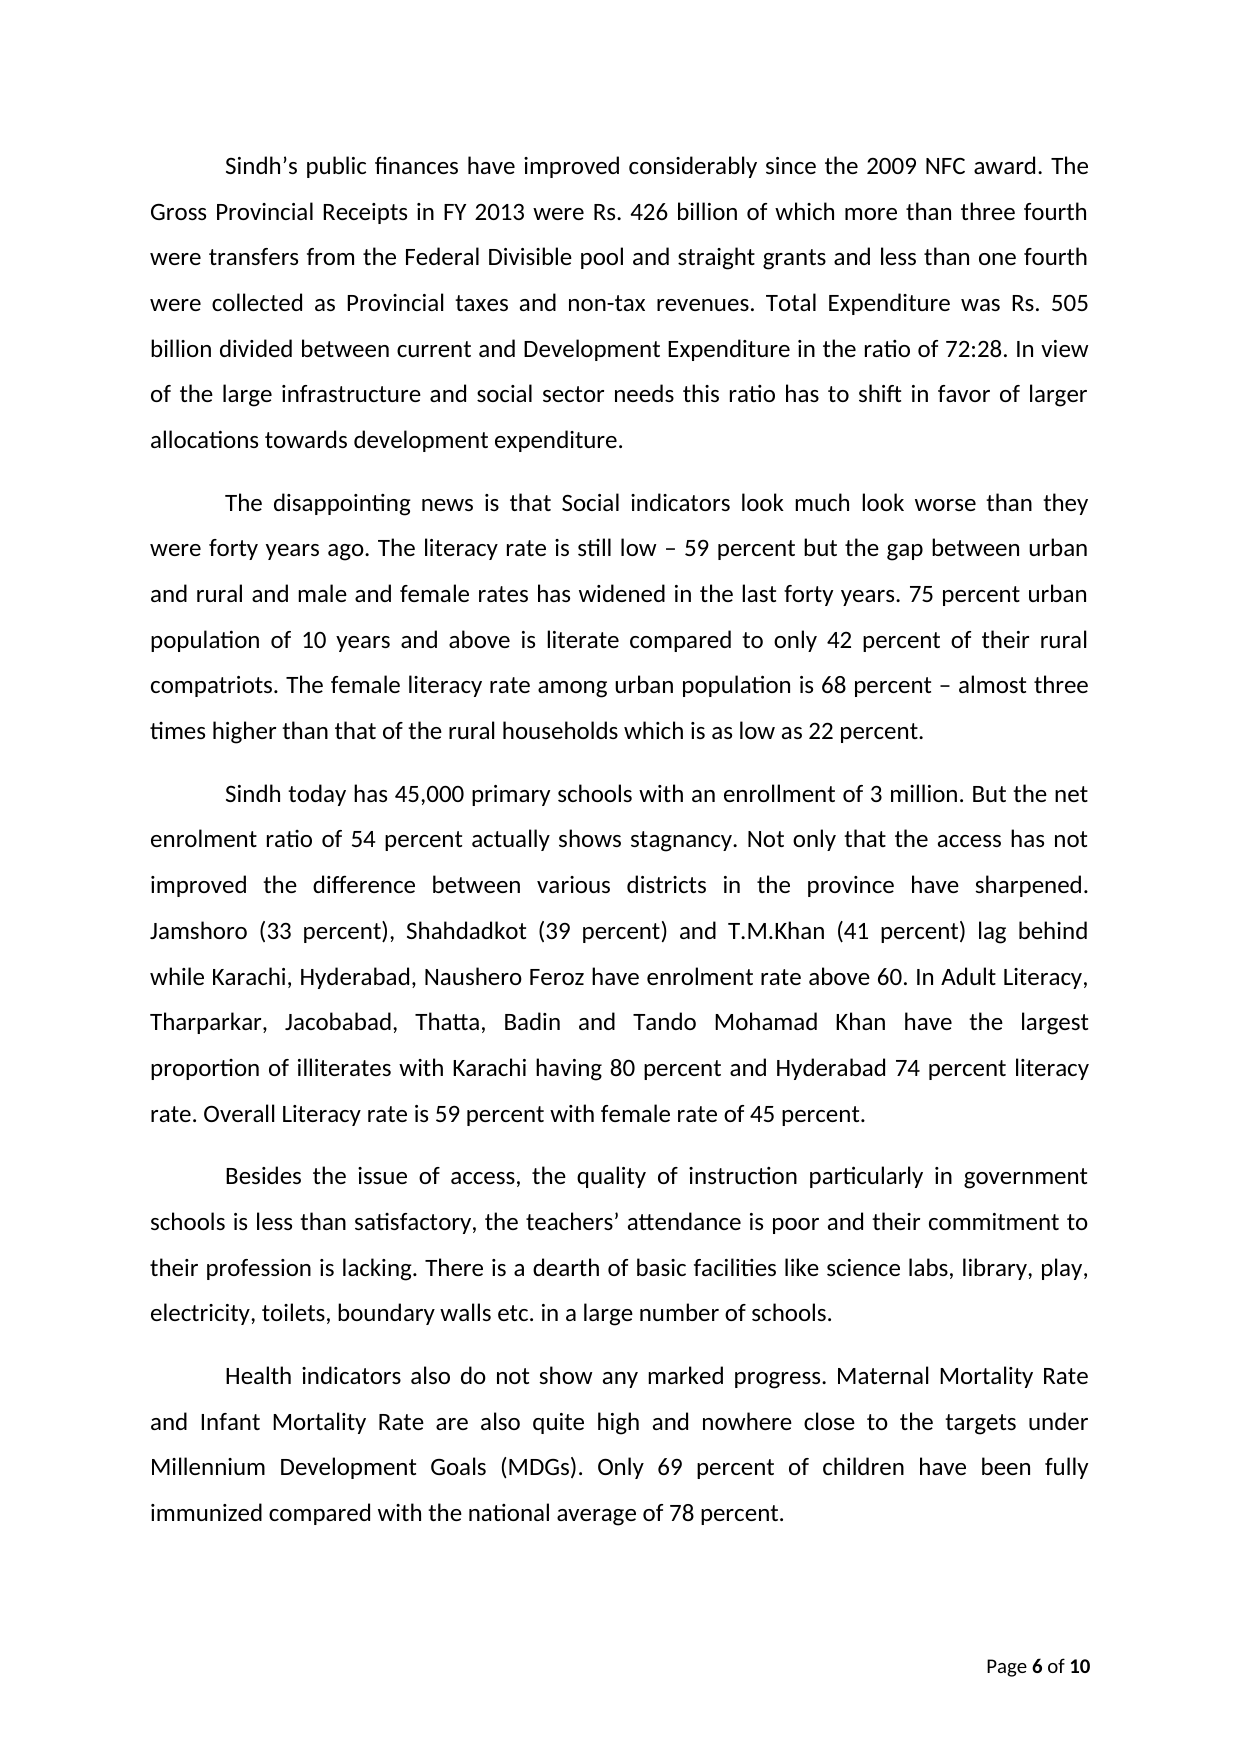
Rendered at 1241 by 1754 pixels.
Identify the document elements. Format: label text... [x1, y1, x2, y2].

text Sindh’s public finances have improved considerably since the 2009 NFC award. The Gross Provincial Receipts in FY 2013 were Rs. 426 billion of which more than three fourth were transfers from the Federal Divisible pool and straight grants and less than one fourth were collected as Provincial taxes and non-tax revenues. Total Expenditure was Rs. 505 billion divided between current and Development Expenditure in the ratio of 72:28. In view of the large infrastructure and social sector needs this ratio has to shift in favor of larger allocations towards development expenditure. [150, 150, 1090, 455]
text Sindh today has 45,000 primary schools with an enrollment of 3 million. But the net enrolment ratio of 54 percent actually shows stagnancy. Not only that the access has not improved the difference between various districts in the province have sharpened. Jamshoro (33 percent), Shahdadkot (39 percent) and T.M.Khan (41 percent) lag behind while Karachi, Hyderabad, Naushero Feroz have enrolment rate above 60. In Adult Literacy, Tharparkar, Jacobabad, Thatta, Badin and Tando Mohamad Khan have the largest proportion of illiterates with Karachi having 80 percent and Hyderabad 74 percent literacy rate. Overall Literacy rate is 59 percent with female rate of 45 percent. [150, 778, 1090, 1128]
text Health indicators also do not show any marked progress. Maternal Mortality Rate and Infant Mortality Rate are also quite high and nowhere close to the targets under Millennium Development Goals (MDGs). Only 69 percent of children have been fully immunized compared with the national average of 78 percent. [150, 1360, 1090, 1528]
text The disappointing news is that Social indicators look much look worse than they were forty years ago. The literacy rate is still low – 59 percent but the gap between urban and rural and male and female rates has widened in the last forty years. 75 percent urban population of 10 years and above is literate compared to only 42 percent of their rural compatriots. The female literacy rate among urban population is 68 percent – almost three times higher than that of the rural households which is as low as 22 percent. [150, 487, 1090, 746]
text Besides the issue of access, the quality of instruction particularly in government schools is less than satisfactory, the teachers’ attendance is poor and their commitment to their profession is lacking. There is a dearth of basic facilities like science labs, library, play, electricity, toilets, boundary walls etc. in a large number of schools. [150, 1160, 1090, 1328]
